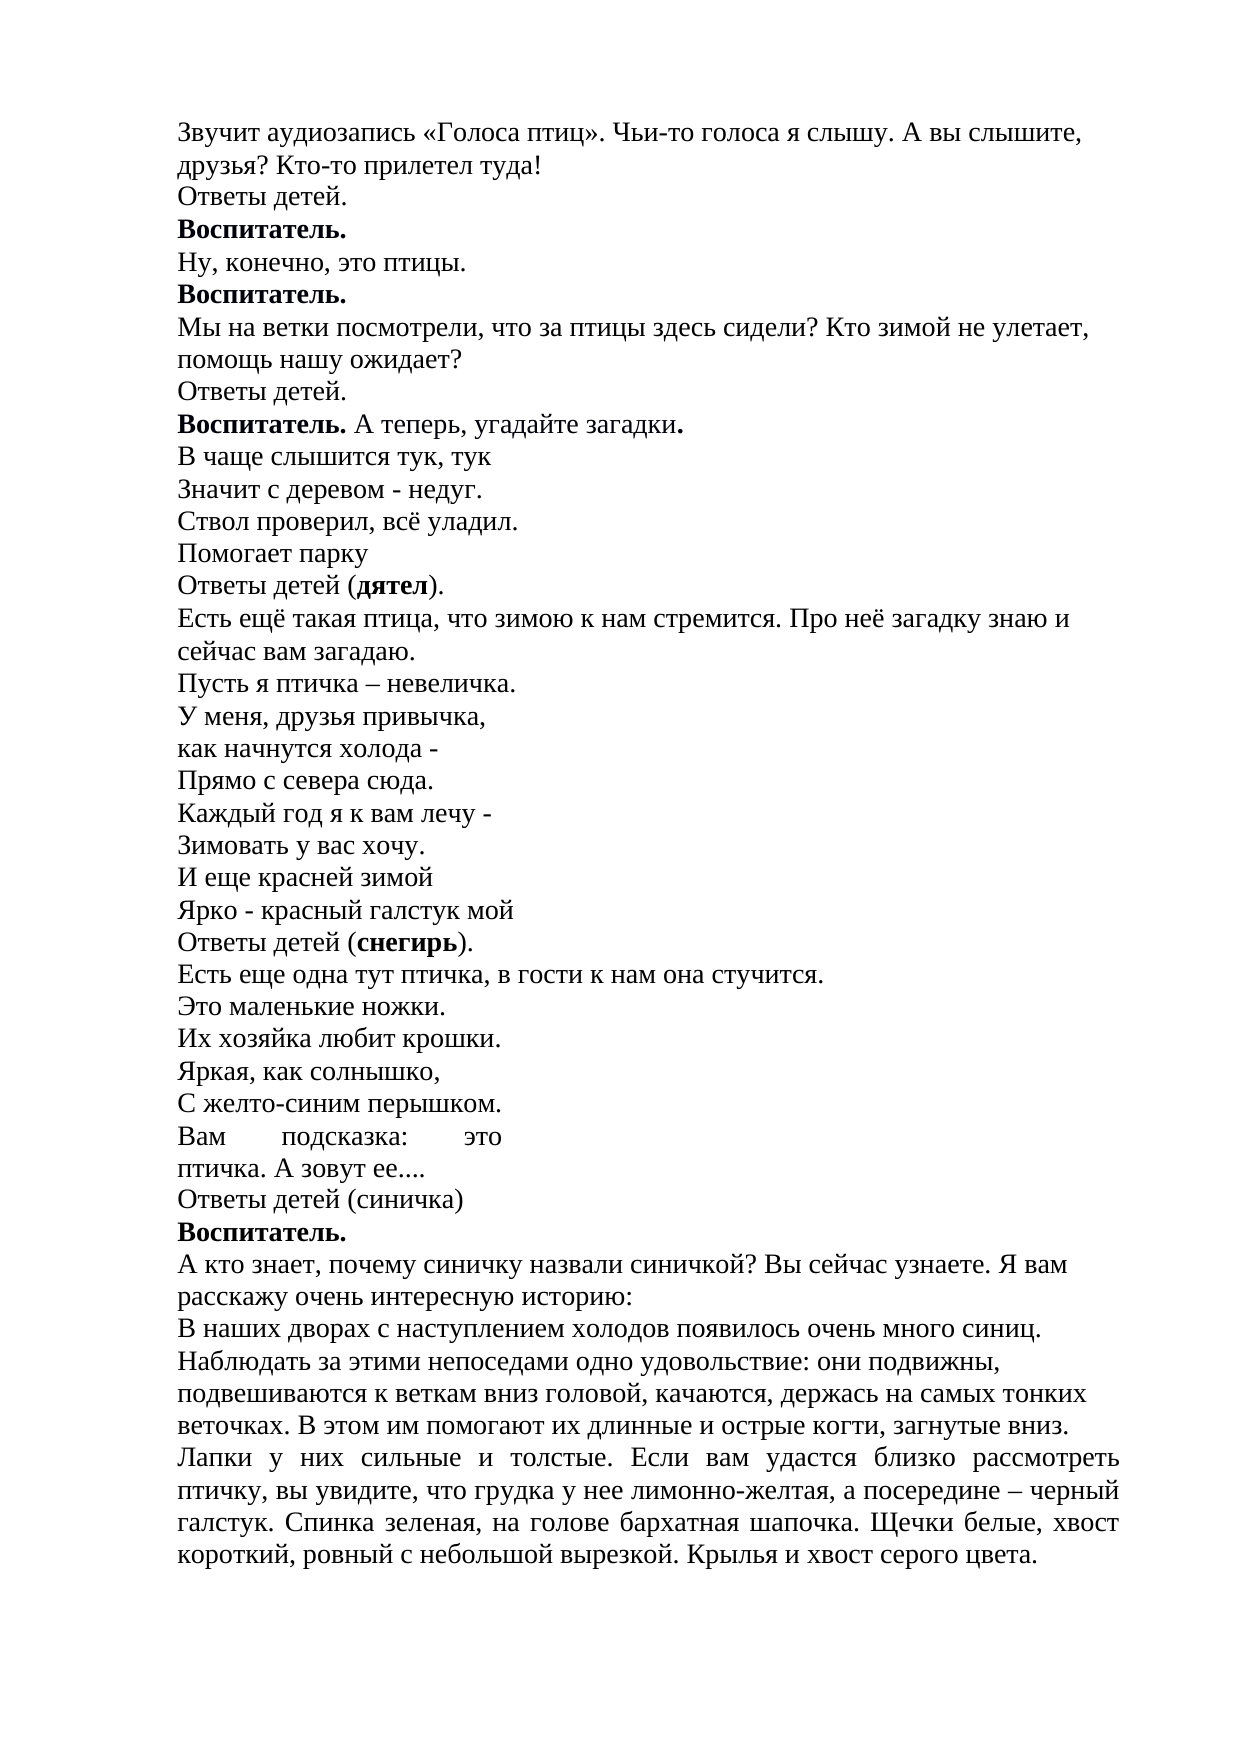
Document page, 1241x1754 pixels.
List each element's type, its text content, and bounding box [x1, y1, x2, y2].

text С желто-синим перышком. Вам подсказка: это птичка. А зовут ее.... [177, 1086, 502, 1183]
subtitle Воспитатель. [177, 1216, 1163, 1248]
text Ответы детей. [177, 180, 1163, 212]
text Каждый год я к вам лечу - Зимовать у вас хочу. [177, 796, 494, 861]
text подвешиваются к веткам вниз головой, качаются, держась на самых тонких веточках. В этом им помогают их длинные и острые когти, загнутые вниз. [177, 1377, 1153, 1440]
text Ответы детей (дятел). [177, 569, 1163, 601]
text Ну, конечно, это птицы. [177, 245, 1163, 277]
text И еще красней зимой [177, 861, 1163, 893]
text А кто знает, почему синичку назвали синичкой? Вы сейчас узнаете. Я вам расскажу очень интересную историю: [177, 1248, 1071, 1311]
text Ярко - красный галстук мой Ответы детей (снегирь). [177, 893, 516, 957]
text Есть ещё такая птица, что зимою к нам стремится. Про неё загадку знаю и сейчас вам загадаю. [177, 601, 1147, 666]
text В наших дворах с наступлением холодов появилось очень много синиц. Наблюдать за этими непоседами одно удовольствие: они подвижны, [177, 1311, 1153, 1376]
text Ответы детей (синичка) [177, 1183, 1163, 1215]
text Есть еще одна тут птичка, в гости к нам она стучится. Это маленькие ножки. [177, 958, 827, 1021]
text Ответы детей. [177, 375, 1163, 407]
text Воспитатель. [177, 278, 1163, 310]
text Их хозяйка любит крошки. Яркая, как солнышко, [177, 1022, 503, 1086]
text Воспитатель. А теперь, угадайте загадки. В чаще слышится тук, тук [177, 407, 685, 472]
text Воспитатель. [177, 213, 1163, 245]
text Пусть я птичка – невеличка. У меня, друзья привычка, как начнутся холода - Прямо с севера сюда. [177, 666, 518, 796]
text Лапки у них сильные и толстые. Если вам удастся близко рассмотреть птичку, вы увидите, что грудка у нее лимонно-желтая, а посередине – черный галстук. Спинка зеленая, на голове бархатная шапочка. Щечки белые, хвост короткий, ровный с небольшой вырезкой. Крылья и хвост серого цвета. [177, 1440, 1121, 1570]
text Звучит аудиозапись «Голоса птиц». Чьи-то голоса я слышу. А вы слышите, друзья? Кто-то прилетел туда! [177, 115, 1085, 180]
text Мы на ветки посмотрели, что за птицы здесь сидели? Кто зимой не улетает, помощь нашу ожидает? [177, 310, 1153, 375]
text Значит с деревом - недуг. Ствол проверил, всё уладил. Помогает парку [177, 472, 521, 569]
